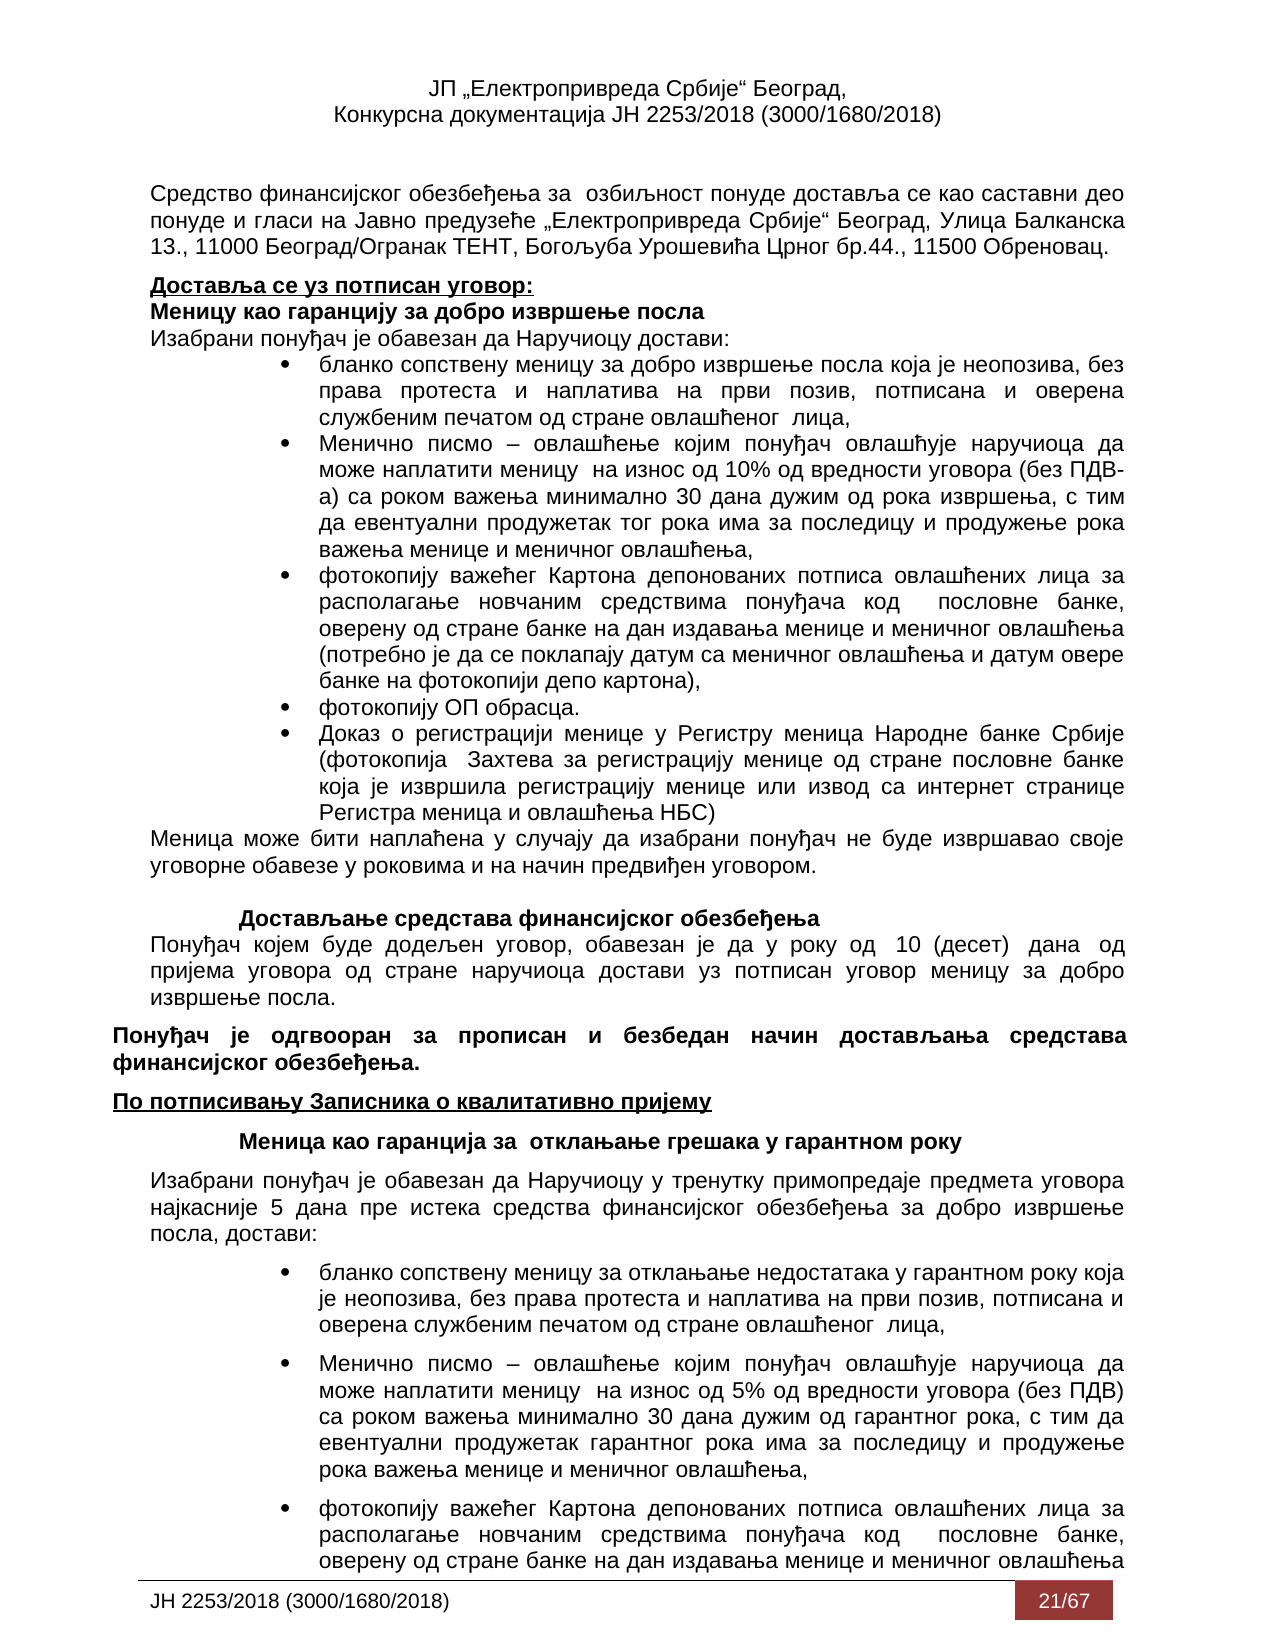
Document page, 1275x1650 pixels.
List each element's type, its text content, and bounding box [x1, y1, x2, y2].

text Изабрани понуђач је обавезан да Наручиоцу у тренутку примопредаје предмета уговора најкасније 5 дана пре истека средства финансијског обезбеђења за добро извршење посла, достави: [150, 1167, 1125, 1246]
text Изабрани понуђач је обавезан да Наручиоцу достави: [150, 325, 1125, 351]
text Достављање средстава финансијског обезбеђења [239, 904, 1125, 931]
text Меница може бити наплаћена у случају да изабрани понуђач не буде извршавао своје уговорне обавезе у роковима и на начин предвиђен уговором. [150, 825, 1125, 878]
list Доказ о регистрацији менице у Регистру меница Народне банке Србије (фотокопија Захтева за регистрацију менице од стране пословне банке која је извршила регистрацију менице или извод са интернет странице Регистра меница и овлашћења НБС) [281, 720, 1125, 825]
list бланко сопствену меницу за добро извршење посла која је неопозива, без права протеста и наплатива на први позив, потписана и оверена службеним печатом од стране овлашћеног лица, [281, 351, 1125, 430]
list фотокопију ОП обрасца. [281, 694, 1125, 720]
list Менично писмо – овлашћење којим понуђач овлашћује наручиоца да може наплатити меницу на износ од 5% од вредности уговора (без ПДВ) са роком важења минимално 30 дана дужим од гарантног рока, с тим да евентуални продужетак гарантног рока има за последицу и продужење рока важења менице и меничног овлашћења, [281, 1350, 1125, 1482]
text Понуђач је одгвооран за прописан и безбедан начин достављања средстава финансијског обезбеђења. [112, 1022, 1127, 1075]
text Средство финансијског обезбеђења за озбиљност понуде доставља се као саставни део понуде и гласи на Јавно предузеће „Електропривреда Србије“ Београд, Улица Балканска 13., 11000 Београд/Огранак ТЕНТ, Богољуба Урошевића Црног бр.44., 11500 Обреновац. [150, 180, 1125, 259]
list Менично писмо – овлашћење којим понуђач овлашћује наручиоца да може наплатити меницу на износ од 10% од вредности уговора (без ПДВ-а) са роком важења минимално 30 дана дужим од рока извршења, с тим да евентуални продужетак тог рока има за последицу и продужење рока важења менице и меничног овлашћења, [281, 430, 1125, 562]
text Меница као гаранција за отклањање грешака у гарантном року [239, 1128, 1125, 1155]
text Понуђач којем буде додељен уговор, обавезан је да у року од 10 (десет) дана од пријема уговора од стране наручиоца достави уз потписан уговор меницу за добро извршење посла. [150, 931, 1125, 1010]
text Доставља се уз потписан уговор: [150, 272, 1125, 298]
text По потписивању Записника о квалитативно пријему [112, 1088, 1127, 1114]
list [281, 1494, 1125, 1574]
list бланко сопствену меницу за отклањање недостатака у гарантном року која је неопозива, без права протеста и наплатива на први позив, потписана и оверена службеним печатом од стране овлашћеног лица, [281, 1259, 1125, 1338]
text Меницу као гаранцију за добро извршење посла [150, 298, 1125, 325]
